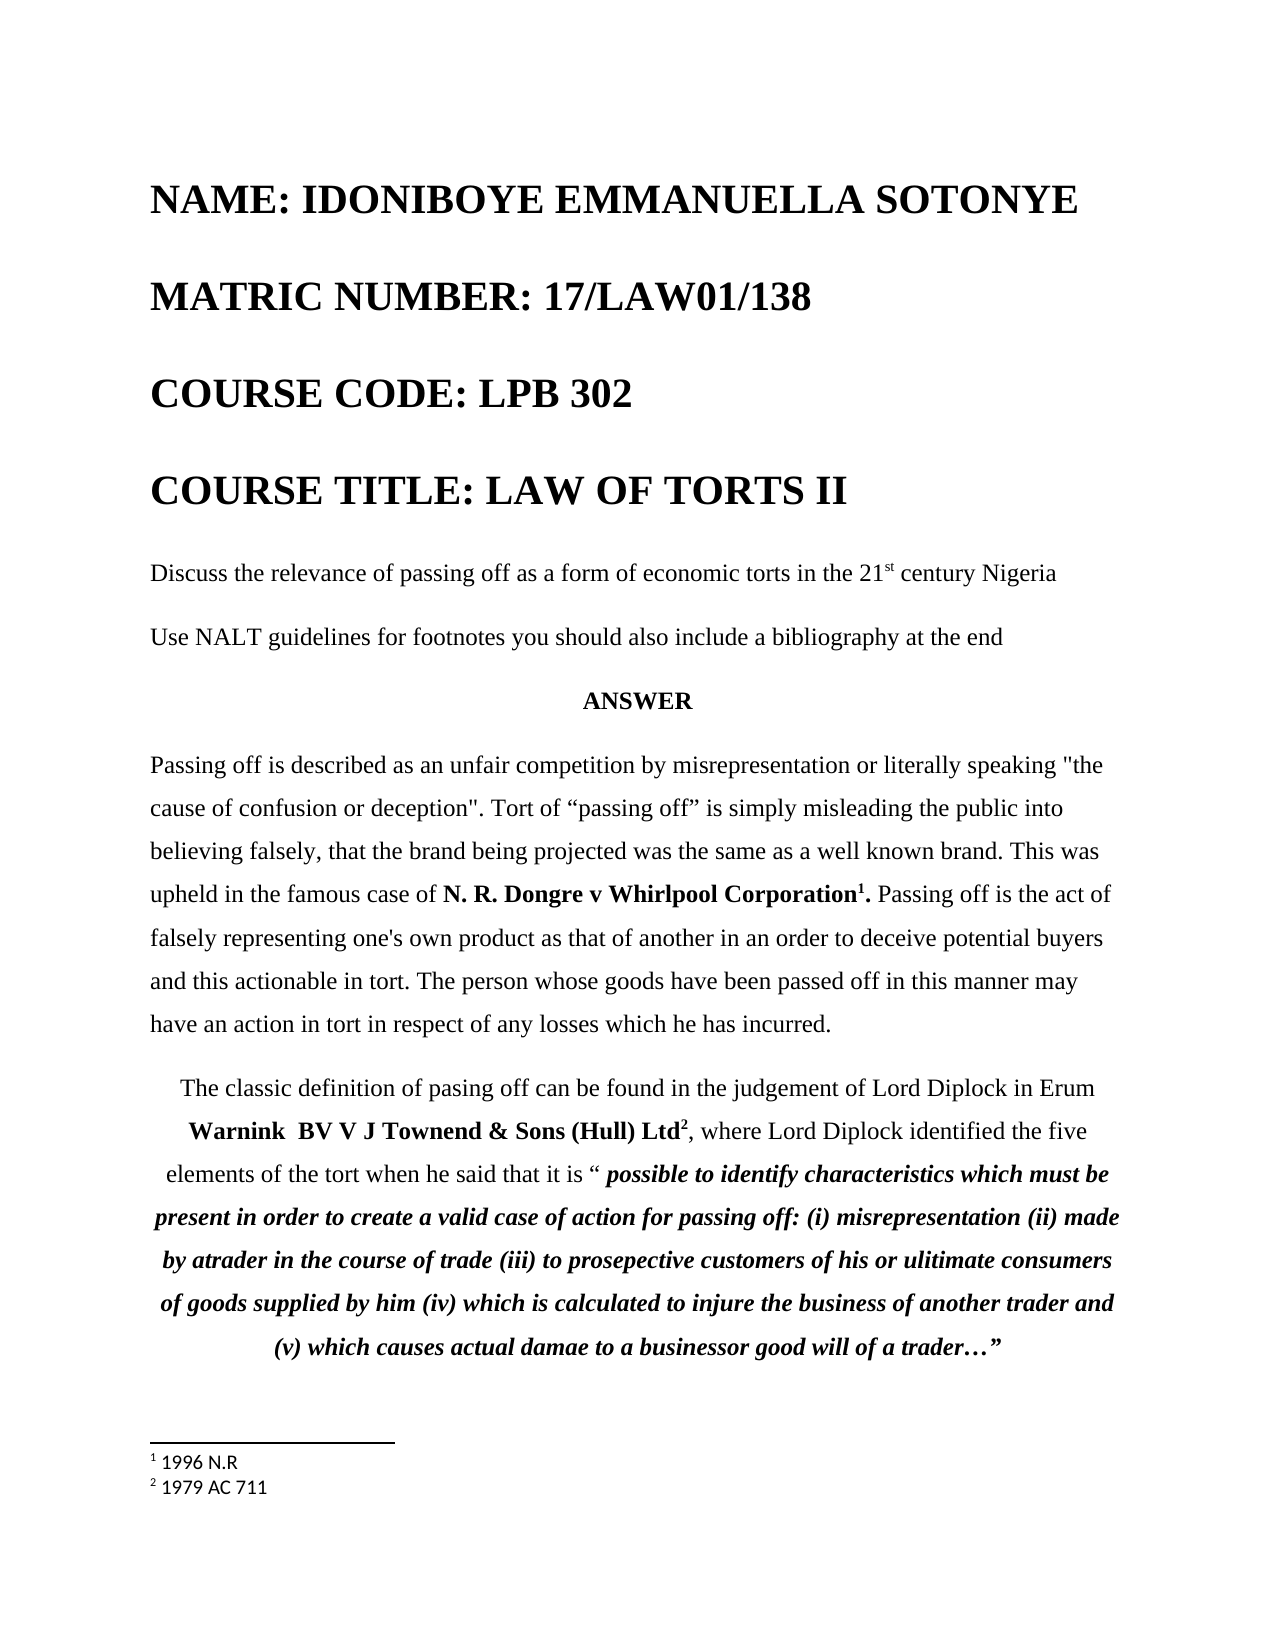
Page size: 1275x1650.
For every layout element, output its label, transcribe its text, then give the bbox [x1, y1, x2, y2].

text NAME: IDONIBOYE EMMANUELLA SOTONYE [150, 175, 1125, 223]
text MATRIC NUMBER: 17/LAW01/138 [150, 272, 1125, 320]
text Passing off is described as an unfair competition by misrepresentation or literally speaking "the cause of confusion or deception". Tort of “passing off” is simply misleading the public into believing falsely, that the brand being projected was the same as a well known brand. This was upheld in the famous case of N. R. Dongre v Whirlpool Corporation. Passing off is the act of falsely representing one's own product as that of another in an order to deceive potential buyers and this actionable in tort. The person whose goods have been passed off in this manner may have an action in tort in respect of any losses which he has incurred. [150, 750, 1125, 1038]
text COURSE TITLE: LAW OF TORTS II [150, 466, 1125, 513]
text COURSE CODE: LPB 302 [150, 369, 1125, 417]
text Use NALT guidelines for footnotes you should also include a bibliography at the end [150, 622, 1125, 651]
text The classic definition of pasing off can be found in the judgement of Lord Diplock in Erum Warnink BV V J Townend & Sons (Hull) Ltd, where Lord Diplock identified the five elements of the tort when he said that it is “ possible to identify characteristics which must be present in order to create a valid case of action for passing off: (i) misrepresentation (ii) made by atrader in the course of trade (iii) to prosepective customers of his or ulitimate consumers of goods supplied by him (iv) which is calculated to injure the business of another trader and (v) which causes actual damae to a businessor good will of a trader…” [150, 1073, 1125, 1360]
text ANSWER [150, 686, 1125, 715]
text Discuss the relevance of passing off as a form of economic torts in the 21st century Nigeria [150, 558, 1125, 587]
